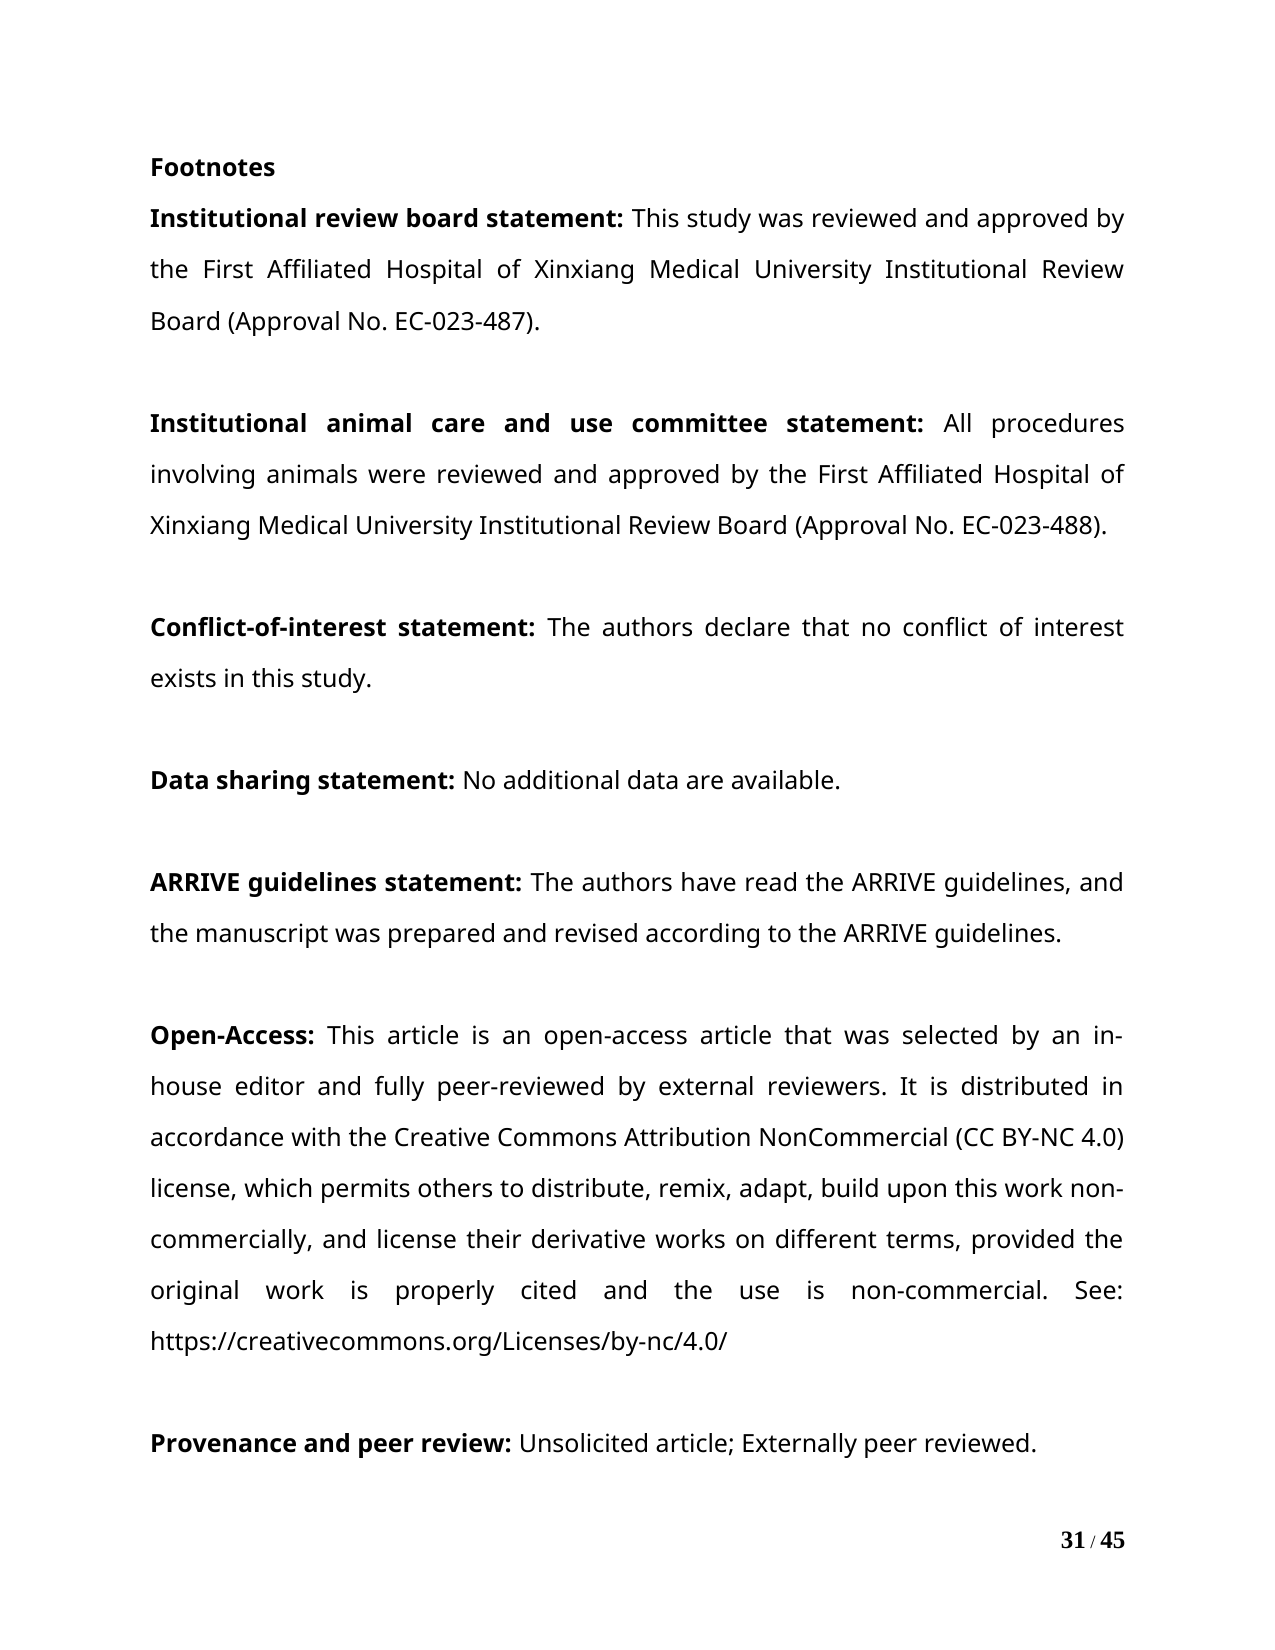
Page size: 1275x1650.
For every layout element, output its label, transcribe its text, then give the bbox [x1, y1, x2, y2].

text Conflict-of-interest statement: The authors declare that no conflict of interest exists in this study. [150, 609, 1125, 694]
text ARRIVE guidelines statement: The authors have read the ARRIVE guidelines, and the manuscript was prepared and revised according to the ARRIVE guidelines. [150, 864, 1125, 950]
text Institutional review board statement: This study was reviewed and approved by the First Affiliated Hospital of Xinxiang Medical University Institutional Review Board (Approval No. EC-023-487). [150, 201, 1125, 337]
text Open-Access: This article is an open-access article that was selected by an in-house editor and fully peer-reviewed by external reviewers. It is distributed in accordance with the Creative Commons Attribution NonCommercial (CC BY-NC 4.0) license, which permits others to distribute, remix, adapt, build upon this work non-commercially, and license their derivative works on different terms, provided the original work is properly cited and the use is non-commercial. See: https://creativecommons.org/Licenses/by-nc/4.0/ [150, 1018, 1125, 1358]
text Provenance and peer review: Unsolicited article; Externally peer reviewed. [150, 1426, 1125, 1460]
text Footnotes [150, 150, 1125, 184]
text Data sharing statement: No additional data are available. [150, 762, 1125, 797]
text Institutional animal care and use committee statement: All procedures involving animals were reviewed and approved by the First Affiliated Hospital of Xinxiang Medical University Institutional Review Board (Approval No. EC-023-488). [150, 405, 1125, 541]
